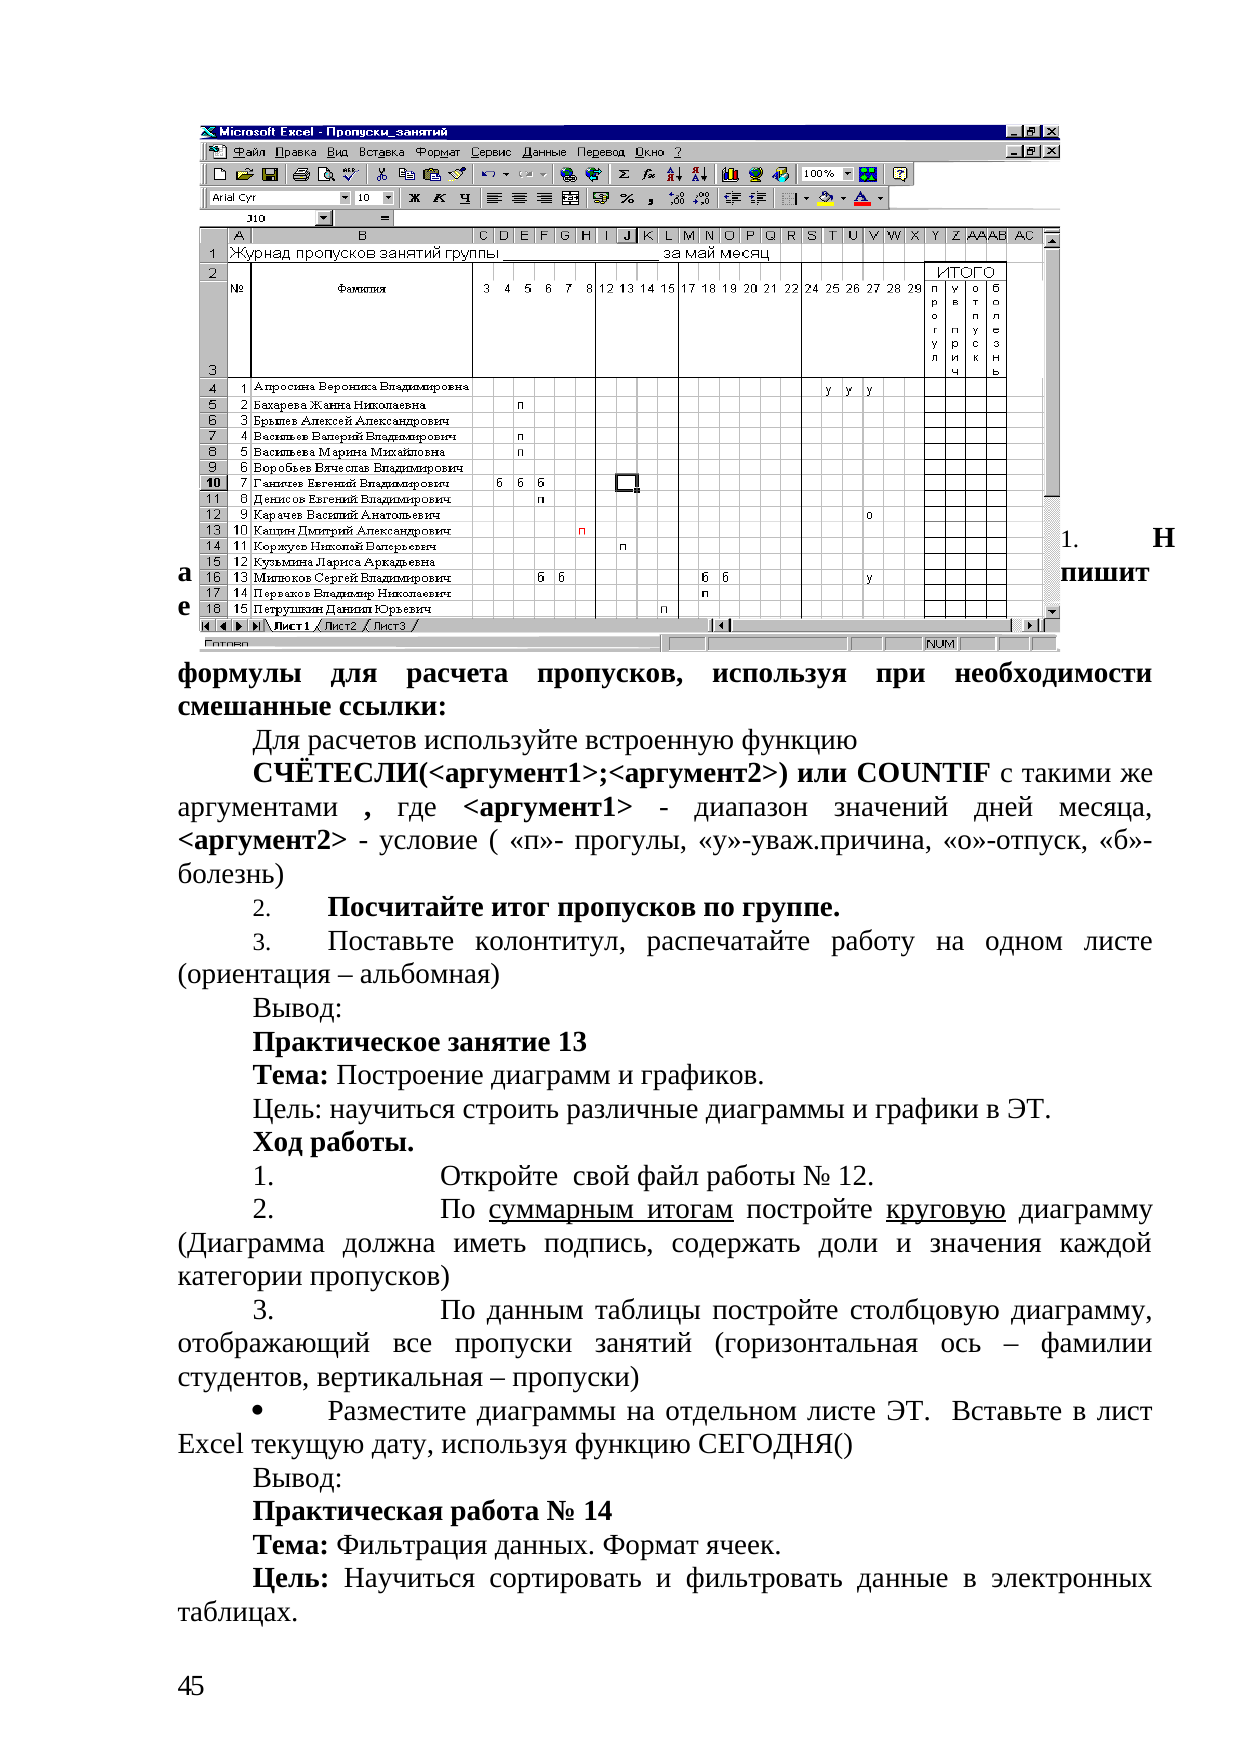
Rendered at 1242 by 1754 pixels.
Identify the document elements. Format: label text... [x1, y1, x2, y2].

text Цель: научиться строить различные диаграммы и графики в ЭТ. [177, 554, 1153, 588]
list Значения ошибок [177, 1426, 1153, 1460]
list Посчитайте итог пропусков по группе. [177, 353, 1153, 386]
text Процесс упорядочения записей называется сортировкой. При сортировке изменяется порядок следования записей в таблице. Команда Данные | Сортировка устанавливает порядок строк в таблице в соответствии с содержимым конкретных столбцов. [177, 1124, 1153, 1259]
list По данным таблицы постройте столбцовую диаграмму, отображающий все пропуски занятий (горизонтальная ось – фамилии студентов, вертикальная – пропуски) [177, 755, 1153, 856]
text Для расчетов используйте встроенную функцию [177, 185, 1153, 219]
text Сортировка по убыванию происходит в обратном порядке. Исключением являются пустые ячейки, которые всегда располагаются в конце списка. [177, 1493, 1153, 1594]
text Вывод: [177, 453, 1153, 487]
list Логические значения [177, 1393, 1153, 1426]
list По суммарным итогам постройте круговую диаграмму (Диаграмма должна иметь подпись, содержать доли и значения каждой категории пропусков) [177, 655, 1153, 755]
text Вывод: [177, 923, 1153, 957]
text СЧЁТЕСЛИ(<аргумент1>;<аргумент2>) или COUNTIF c такими же аргументами , где <аргумент1> - диапазон значений дней месяца, <аргумент2> - условие ( «п»- прогулы, «у»-уваж.причина, «о»-отпуск, «б»-болезнь) [177, 219, 1153, 353]
text Цель: Научиться сортировать и фильтровать данные в электронных таблицах. [177, 1024, 1153, 1091]
list Поставьте колонтитул, распечатайте работу на одном листе (ориентация – альбомная) [177, 386, 1153, 453]
list Пустые ячейки [177, 1460, 1153, 1493]
text Тема: Построение диаграмм и графиков. [177, 521, 1153, 554]
list Разместите диаграммы на отдельном листе ЭТ. Вставьте в лист Excel текущую дату, используя функцию СЕГОДНЯ() [177, 856, 1153, 923]
list Числа [177, 1292, 1153, 1326]
text Сортировка по возрастанию предполагает следующий порядок: [177, 1259, 1153, 1292]
list Откройте свой файл работы № 12. [177, 621, 1153, 655]
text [177, 1594, 1153, 1628]
text Теория. [177, 1091, 1153, 1124]
text Практическое занятие 13 [177, 487, 1153, 521]
list Текст, включая текст с числами (почтовые индексы, номера автомашин) [177, 1326, 1153, 1393]
text Практическая работа № 14 [177, 957, 1153, 990]
list Напишите формулы для расчета пропусков, используя при необходимости смешанные ссылки: [177, 118, 1153, 185]
text Ход работы. [177, 588, 1153, 621]
text Тема: Фильтрация данных. Формат ячеек. [177, 990, 1153, 1024]
